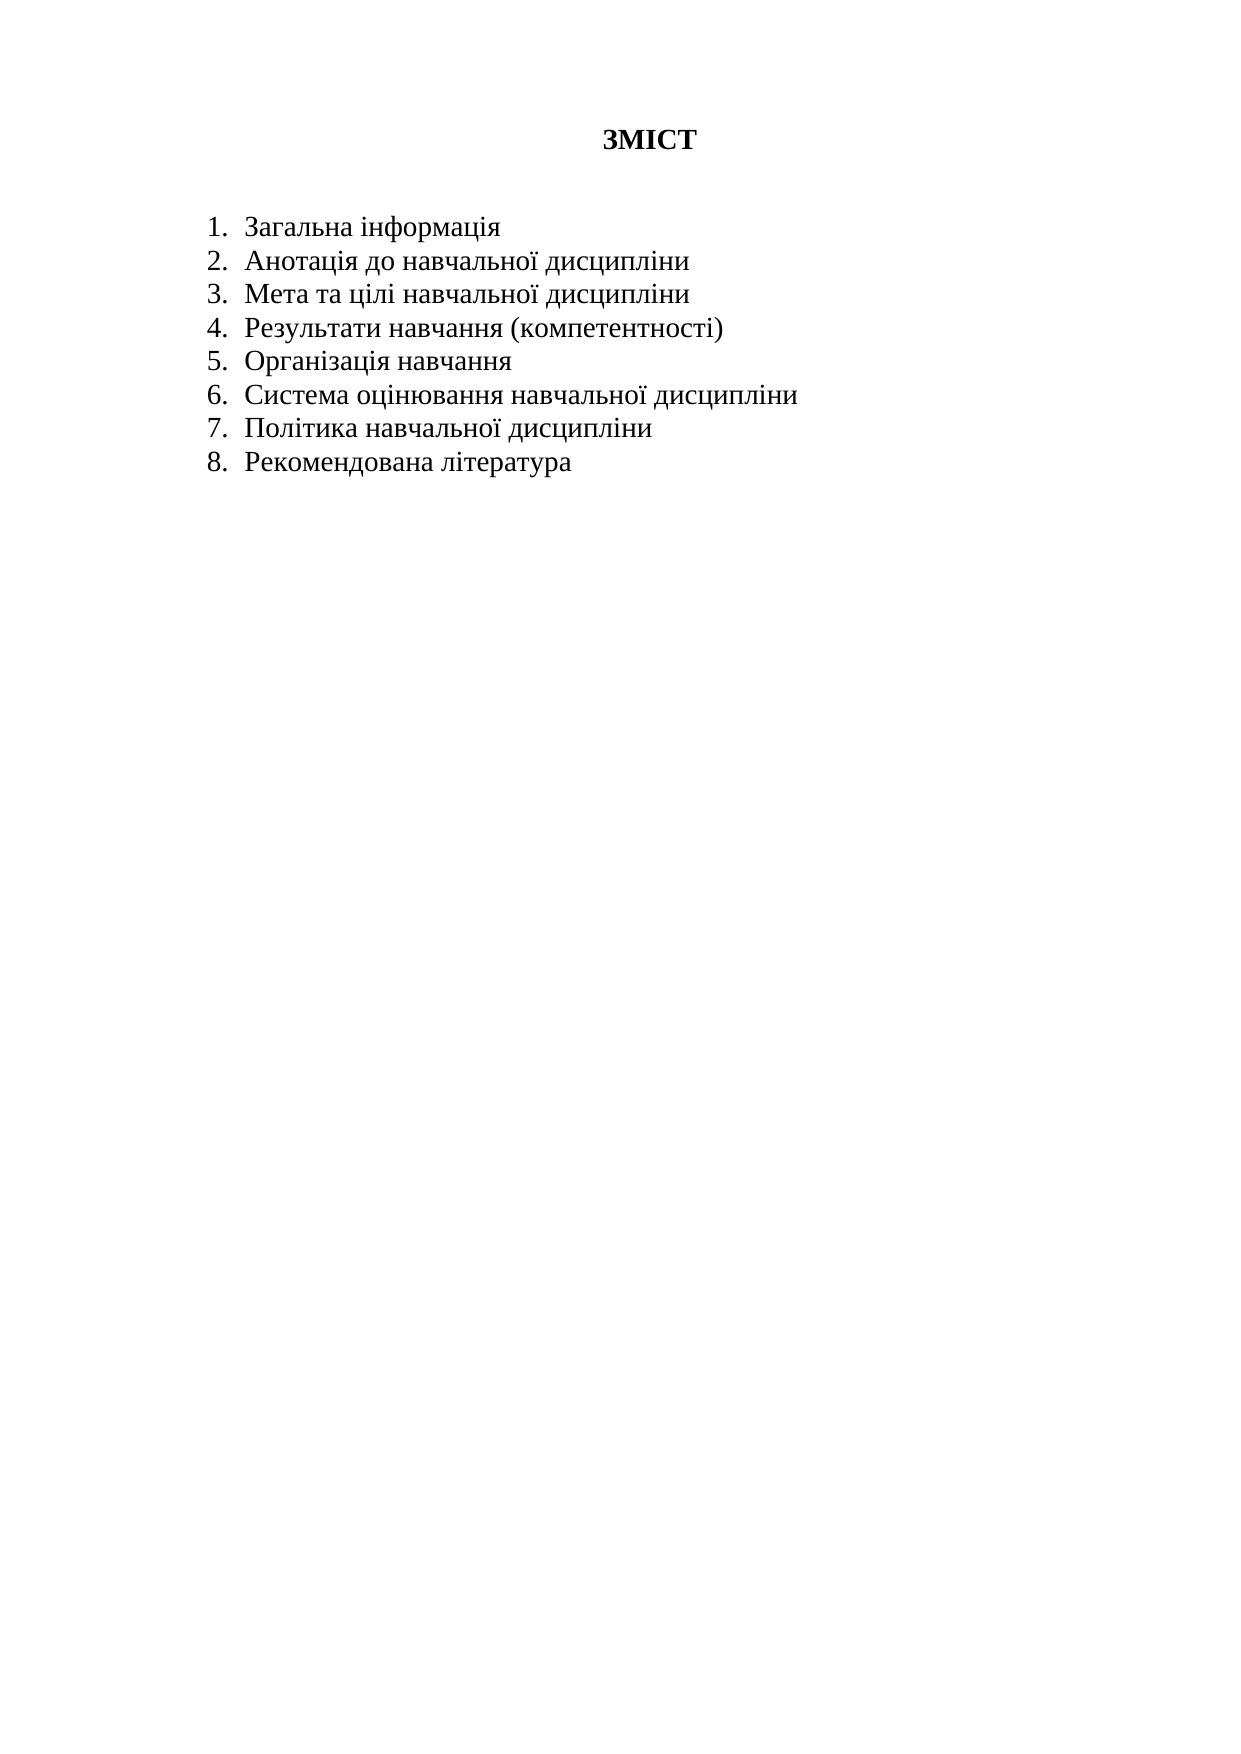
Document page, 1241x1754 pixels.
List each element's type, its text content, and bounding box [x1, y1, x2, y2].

list Політика навчальної дисципліни [207, 411, 1152, 444]
list Організація навчання [207, 343, 1152, 377]
list Результати навчання (компетентності) [207, 310, 1152, 343]
list Анотація до навчальної дисципліни [207, 243, 1152, 276]
text ЗМІСТ [148, 122, 1152, 156]
list Рекомендована література [207, 444, 1152, 478]
list Загальна інформація [207, 209, 1152, 243]
list Мета та цілі навчальної дисципліни [207, 276, 1152, 310]
list Система оцінювання навчальної дисципліни [207, 377, 1152, 411]
